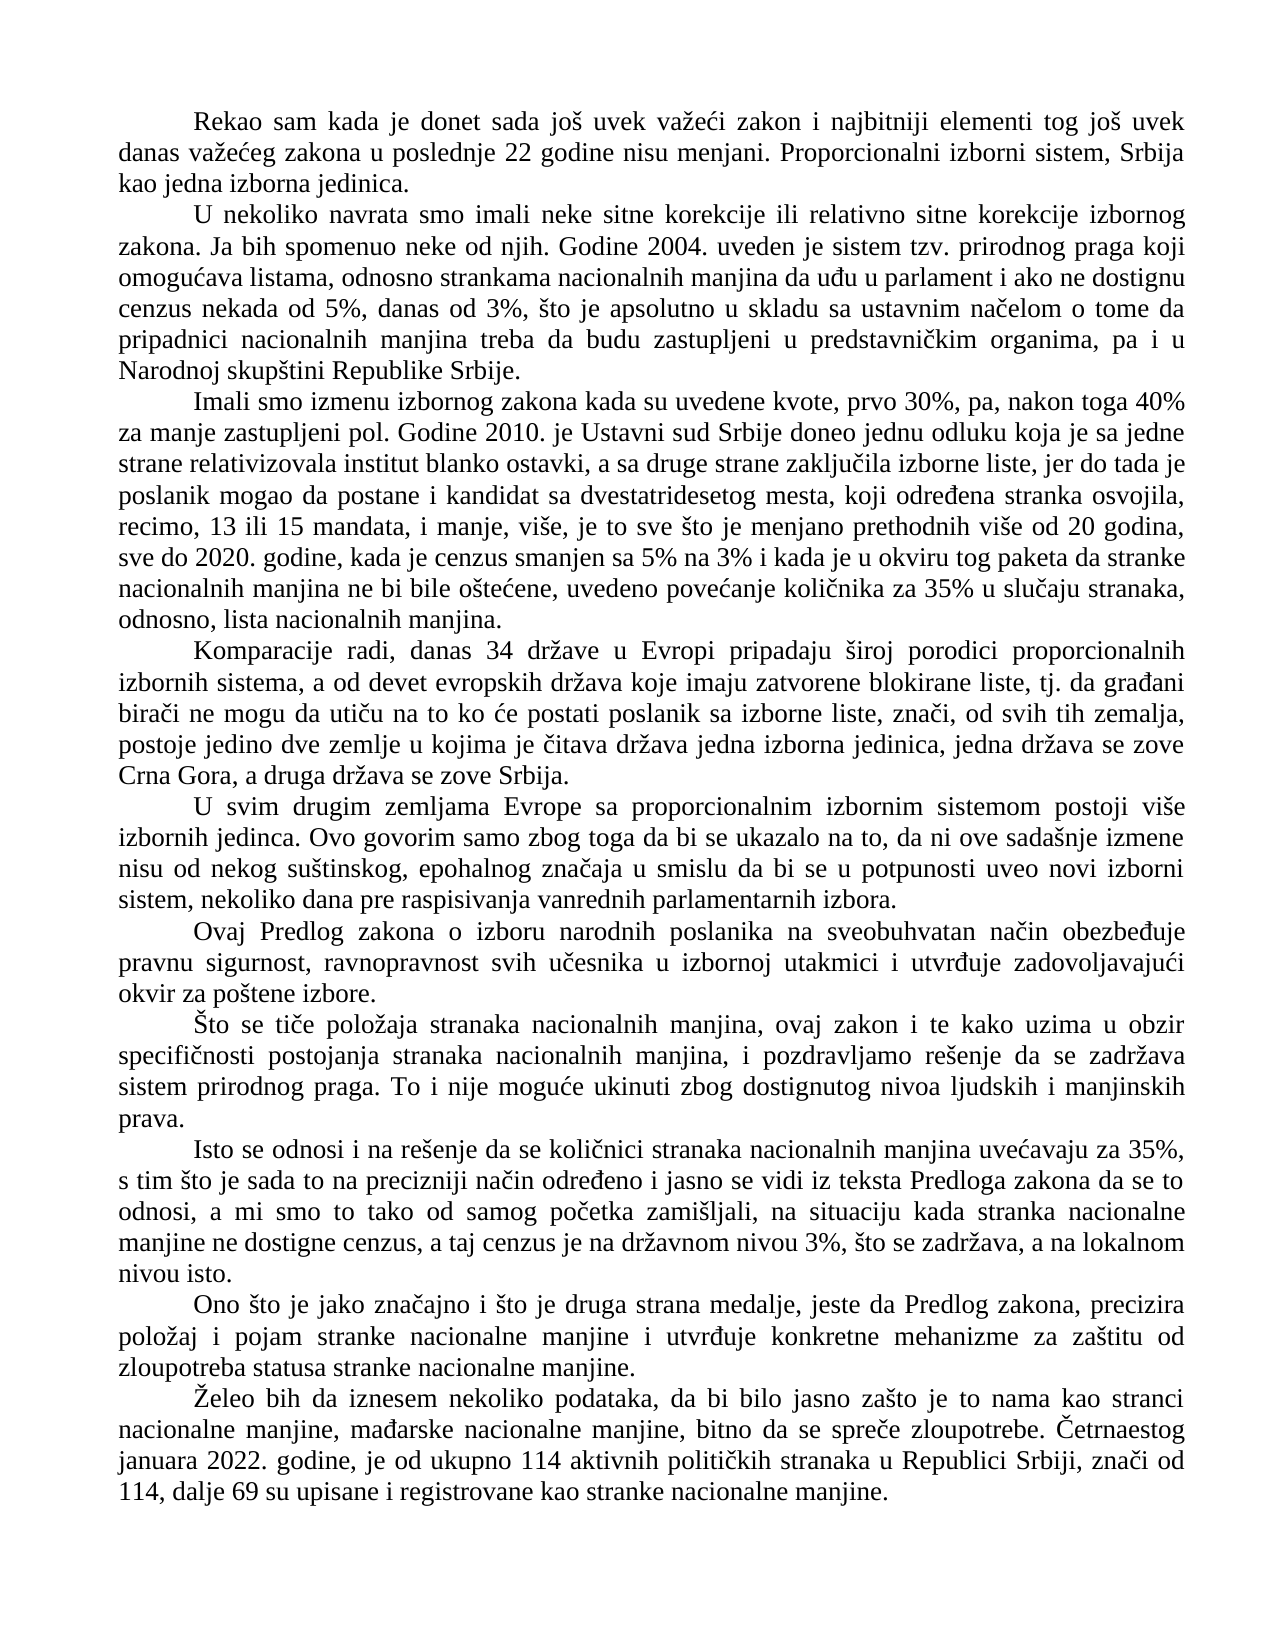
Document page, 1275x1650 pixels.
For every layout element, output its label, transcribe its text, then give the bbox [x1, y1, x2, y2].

text Isto se odnosi i na rešenje da se količnici stranaka nacionalnih manjina uvećavaju za 35%, s tim što je sada to na precizniji način određeno i jasno se vidi iz teksta Predloga zakona da se to odnosi, a mi smo to tako od samog početka zamišljali, na situaciju kada stranka nacionalne manjine ne dostigne cenzus, a taj cenzus je na državnom nivou 3%, što se zadržava, a na lokalnom nivou isto. [118, 1133, 1186, 1288]
text U svim drugim zemljama Evrope sa proporcionalnim izbornim sistemom postoji više izbornih jedinca. Ovo govorim samo zbog toga da bi se ukazalo na to, da ni ove sadašnje izmene nisu od nekog suštinskog, epohalnog značaja u smislu da bi se u potpunosti uveo novi izborni sistem, nekoliko dana pre raspisivanja vanrednih parlamentarnih izbora. [118, 790, 1186, 915]
text Imali smo izmenu izbornog zakona kada su uvedene kvote, prvo 30%, pa, nakon toga 40% za manje zastupljeni pol. Godine 2010. je Ustavni sud Srbije doneo jednu odluku koja je sa jedne strane relativizovala institut blanko ostavki, a sa druge strane zaključila izborne liste, jer do tada je poslanik mogao da postane i kandidat sa dvestatridesetog mesta, koji određena stranka osvojila, recimo, 13 ili 15 mandata, i manje, više, je to sve što je menjano prethodnih više od 20 godina, sve do 2020. godine, kada je cenzus smanjen sa 5% na 3% i kada je u okviru tog paketa da stranke nacionalnih manjina ne bi bile oštećene, uvedeno povećanje količnika za 35% u slučaju stranaka, odnosno, lista nacionalnih manjina. [118, 385, 1186, 634]
text Ono što je jako značajno i što je druga strana medalje, jeste da Predlog zakona, precizira položaj i pojam stranke nacionalne manjine i utvrđuje konkretne mehanizme za zaštitu od zloupotreba statusa stranke nacionalne manjine. [118, 1288, 1186, 1382]
text Želeo bih da iznesem nekoliko podataka, da bi bilo jasno zašto je to nama kao stranci nacionalne manjine, mađarske nacionalne manjine, bitno da se spreče zloupotrebe. Četrnaestog januara 2022. godine, je od ukupno 114 aktivnih političkih stranaka u Republici Srbiji, znači od 114, dalje 69 su upisane i registrovane kao stranke nacionalne manjine. [118, 1382, 1186, 1507]
text U nekoliko navrata smo imali neke sitne korekcije ili relativno sitne korekcije izbornog zakona. Ja bih spomenuo neke od njih. Godine 2004. uveden je sistem tzv. prirodnog praga koji omogućava listama, odnosno strankama nacionalnih manjina da uđu u parlament i ako ne dostignu cenzus nekada od 5%, danas od 3%, što je apsolutno u skladu sa ustavnim načelom o tome da pripadnici nacionalnih manjina treba da budu zastupljeni u predstavničkim organima, pa i u Narodnoj skupštini Republike Srbije. [118, 198, 1186, 385]
text Komparacije radi, danas 34 države u Evropi pripadaju široj porodici proporcionalnih izbornih sistema, a od devet evropskih država koje imaju zatvorene blokirane liste, tj. da građani birači ne mogu da utiču na to ko će postati poslanik sa izborne liste, znači, od svih tih zemalja, postoje jedino dve zemlje u kojima je čitava država jedna izborna jedinica, jedna država se zove Crna Gora, a druga država se zove Srbija. [118, 634, 1186, 790]
text Ovaj Predlog zakona o izboru narodnih poslanika na sveobuhvatan način obezbeđuje pravnu sigurnost, ravnopravnost svih učesnika u izbornoj utakmici i utvrđuje zadovoljavajući okvir za poštene izbore. [118, 915, 1186, 1008]
text Što se tiče položaja stranaka nacionalnih manjina, ovaj zakon i te kako uzima u obzir specifičnosti postojanja stranaka nacionalnih manjina, i pozdravljamo rešenje da se zadržava sistem prirodnog praga. To i nije moguće ukinuti zbog dostignutog nivoa ljudskih i manjinskih prava. [118, 1008, 1186, 1133]
text Rekao sam kada je donet sada još uvek važeći zakon i najbitniji elementi tog još uvek danas važećeg zakona u poslednje 22 godine nisu menjani. Proporcionalni izborni sistem, Srbija kao jedna izborna jedinica. [118, 105, 1186, 198]
